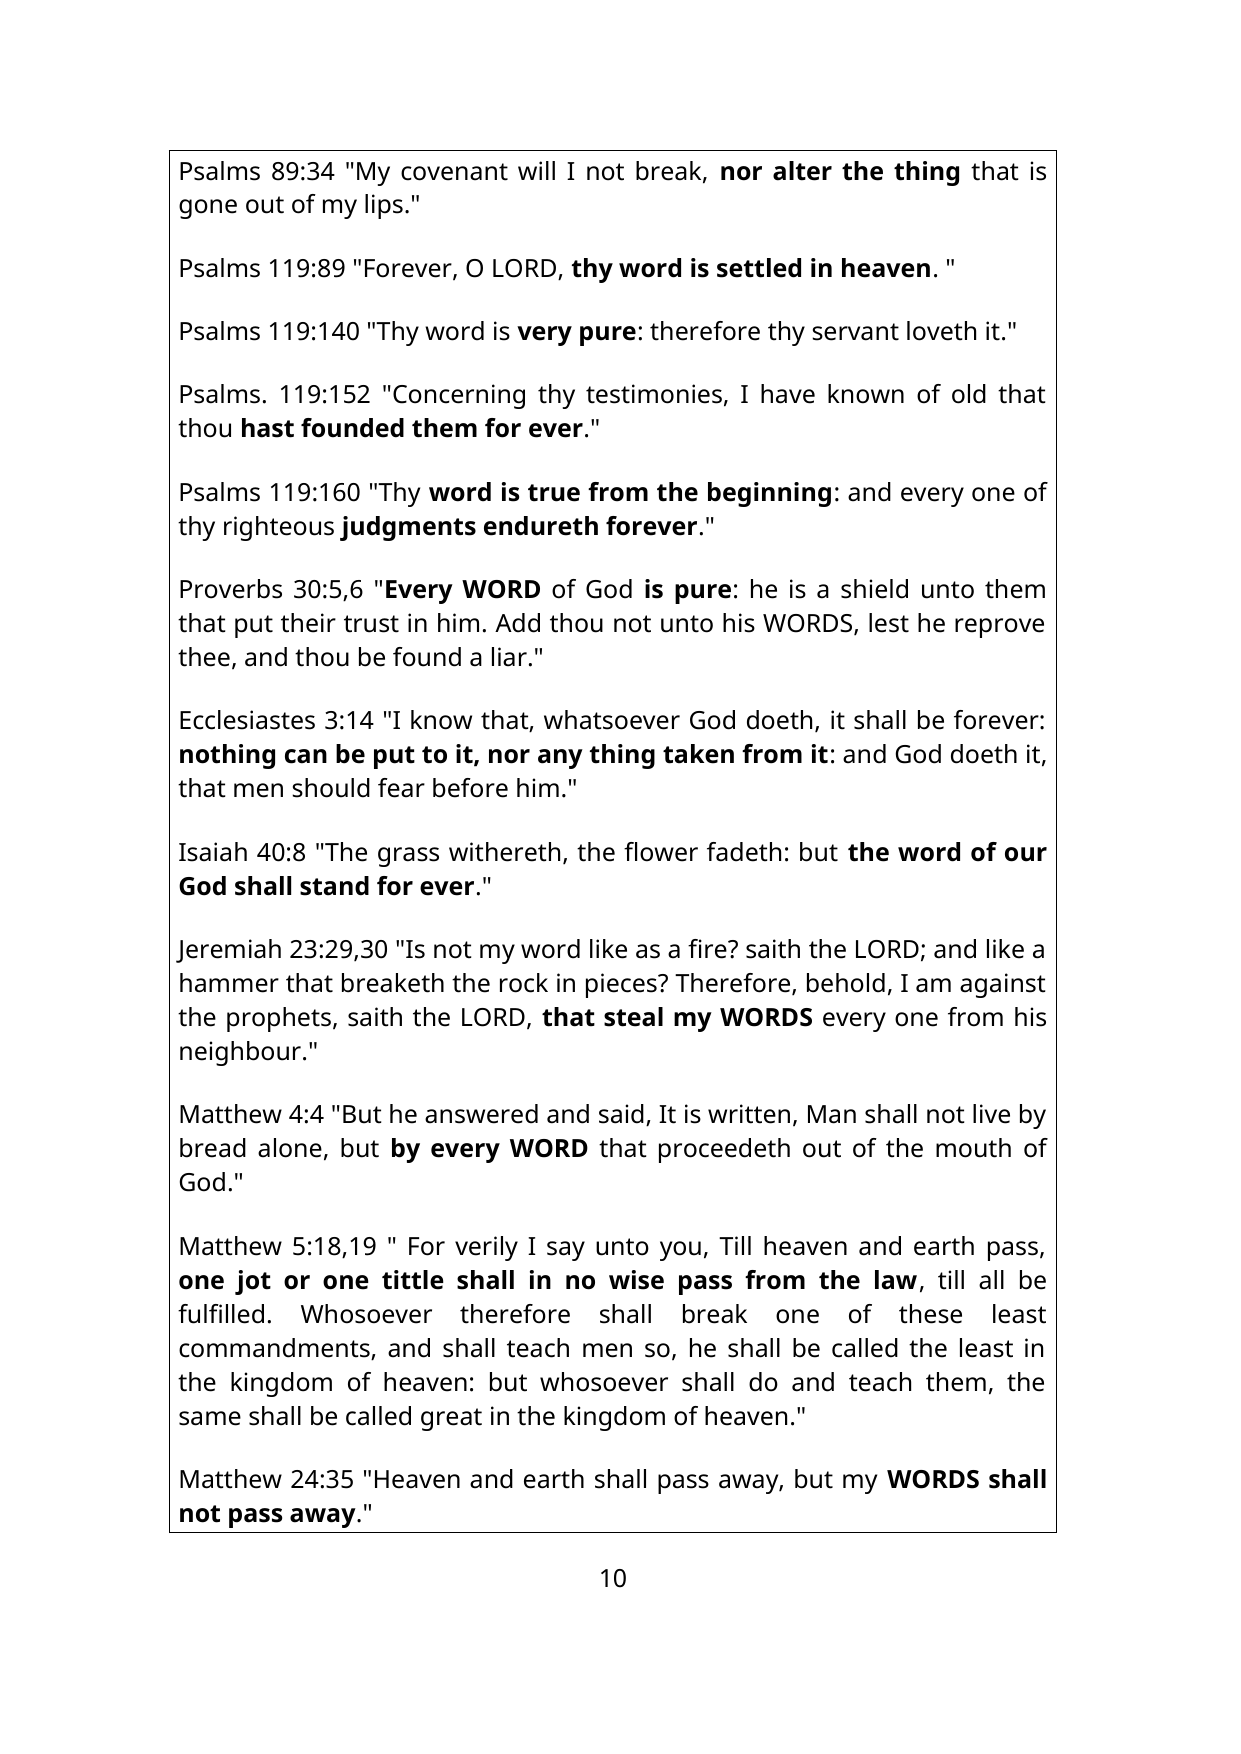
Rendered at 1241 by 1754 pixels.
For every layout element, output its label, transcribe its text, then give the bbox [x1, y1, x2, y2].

text Psalms 119:89 "Forever, O LORD, thy word is settled in heaven. " [170, 247, 1056, 284]
text Proverbs 30:5,6 "Every WORD of God is pure: he is a shield unto them that put their trust in him. Add thou not unto his WORDS, lest he reprove thee, and thou be found a liar." [170, 568, 1056, 674]
text Jeremiah 23:29,30 "Is not my word like as a fire? saith the LORD; and like a hammer that breaketh the rock in pieces? Therefore, behold, I am against the prophets, saith the LORD, that steal my WORDS every one from his neighbour." [170, 928, 1056, 1068]
text Isaiah 40:8 "The grass withereth, the flower fadeth: but the word of our God shall stand for ever." [170, 831, 1056, 902]
text Matthew 4:4 "But he answered and said, It is written, Man shall not live by bread alone, but by every WORD that proceedeth out of the mouth of God." [170, 1094, 1056, 1199]
text Matthew 5:18,19 " For verily I say unto you, Till heaven and earth pass, one jot or one tittle shall in no wise pass from the law, till all be fulfilled. Whosoever therefore shall break one of these least commandments, and shall teach men so, he shall be called the least in the kingdom of heaven: but whosoever shall do and teach them, the same shall be called great in the kingdom of heaven." [170, 1225, 1056, 1433]
text Psalms 89:34 "My covenant will I not break, nor alter the thing that is gone out of my lips." [170, 151, 1056, 221]
text Psalms. 119:152 "Concerning thy testimonies, I have known of old that thou hast founded them for ever." [170, 374, 1056, 445]
text Psalms 119:140 "Thy word is very pure: therefore thy servant loveth it." [170, 311, 1056, 348]
text Psalms 119:160 "Thy word is true from the beginning: and every one of thy righteous judgments endureth forever." [170, 471, 1056, 542]
text Ecclesiastes 3:14 "I know that, whatsoever God doeth, it shall be forever: nothing can be put to it, nor any thing taken from it: and God doeth it, that men should fear before him." [170, 700, 1056, 805]
text Matthew 24:35 "Heaven and earth shall pass away, but my WORDS shall not pass away." [170, 1459, 1056, 1532]
